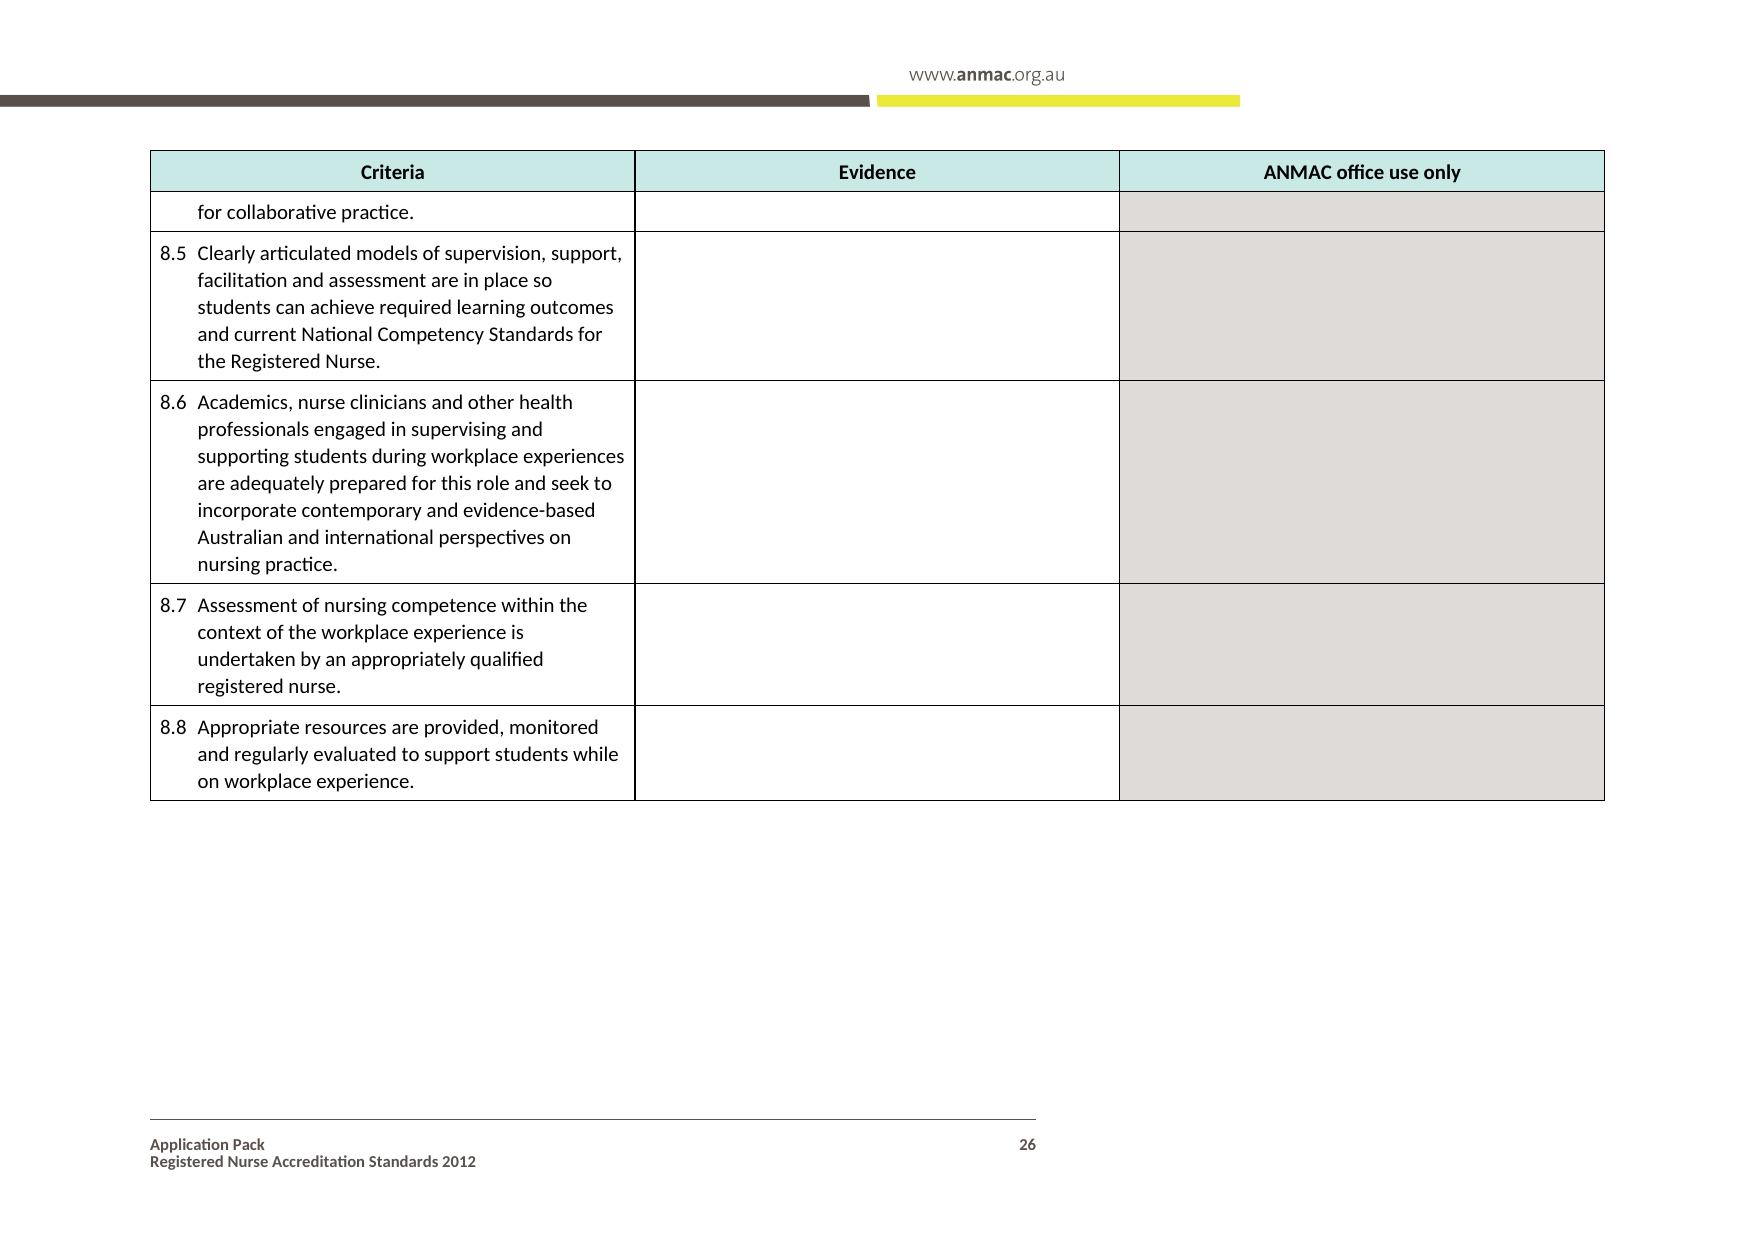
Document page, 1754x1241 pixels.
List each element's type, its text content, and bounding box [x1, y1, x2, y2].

table_header Evidence [636, 151, 1119, 191]
table_cell Academics, nurse clinicians and other health professionals engaged in supervising and supporting students during workplace experiences are adequately prepared for this role and seek to incorporate contemporary and evidence-based Australian and international perspectives on nursing practice. [151, 381, 634, 583]
table_cell [636, 706, 1119, 800]
table_cell [1120, 584, 1604, 705]
table_cell Assessment of nursing competence within the context of the workplace experience is undertaken by an appropriately qualified registered nurse. [151, 584, 634, 705]
table_cell [636, 584, 1119, 705]
picture [0, 70, 1241, 107]
table_cell [636, 381, 1119, 583]
table_header ANMAC office use only [1120, 151, 1604, 191]
table_cell [1120, 192, 1604, 231]
table_cell [1120, 232, 1604, 380]
table_header Criteria [151, 151, 634, 191]
table_cell [636, 232, 1119, 380]
table_cell [1120, 381, 1604, 583]
table_cell [636, 192, 1119, 231]
table_cell [1120, 706, 1604, 800]
table_cell Clearly articulated models of supervision, support, facilitation and assessment are in place so students can achieve required learning outcomes and current National Competency Standards for the Registered Nurse. [151, 232, 634, 380]
table_cell Appropriate resources are provided, monitored and regularly evaluated to support students while on workplace experience. [151, 706, 634, 800]
